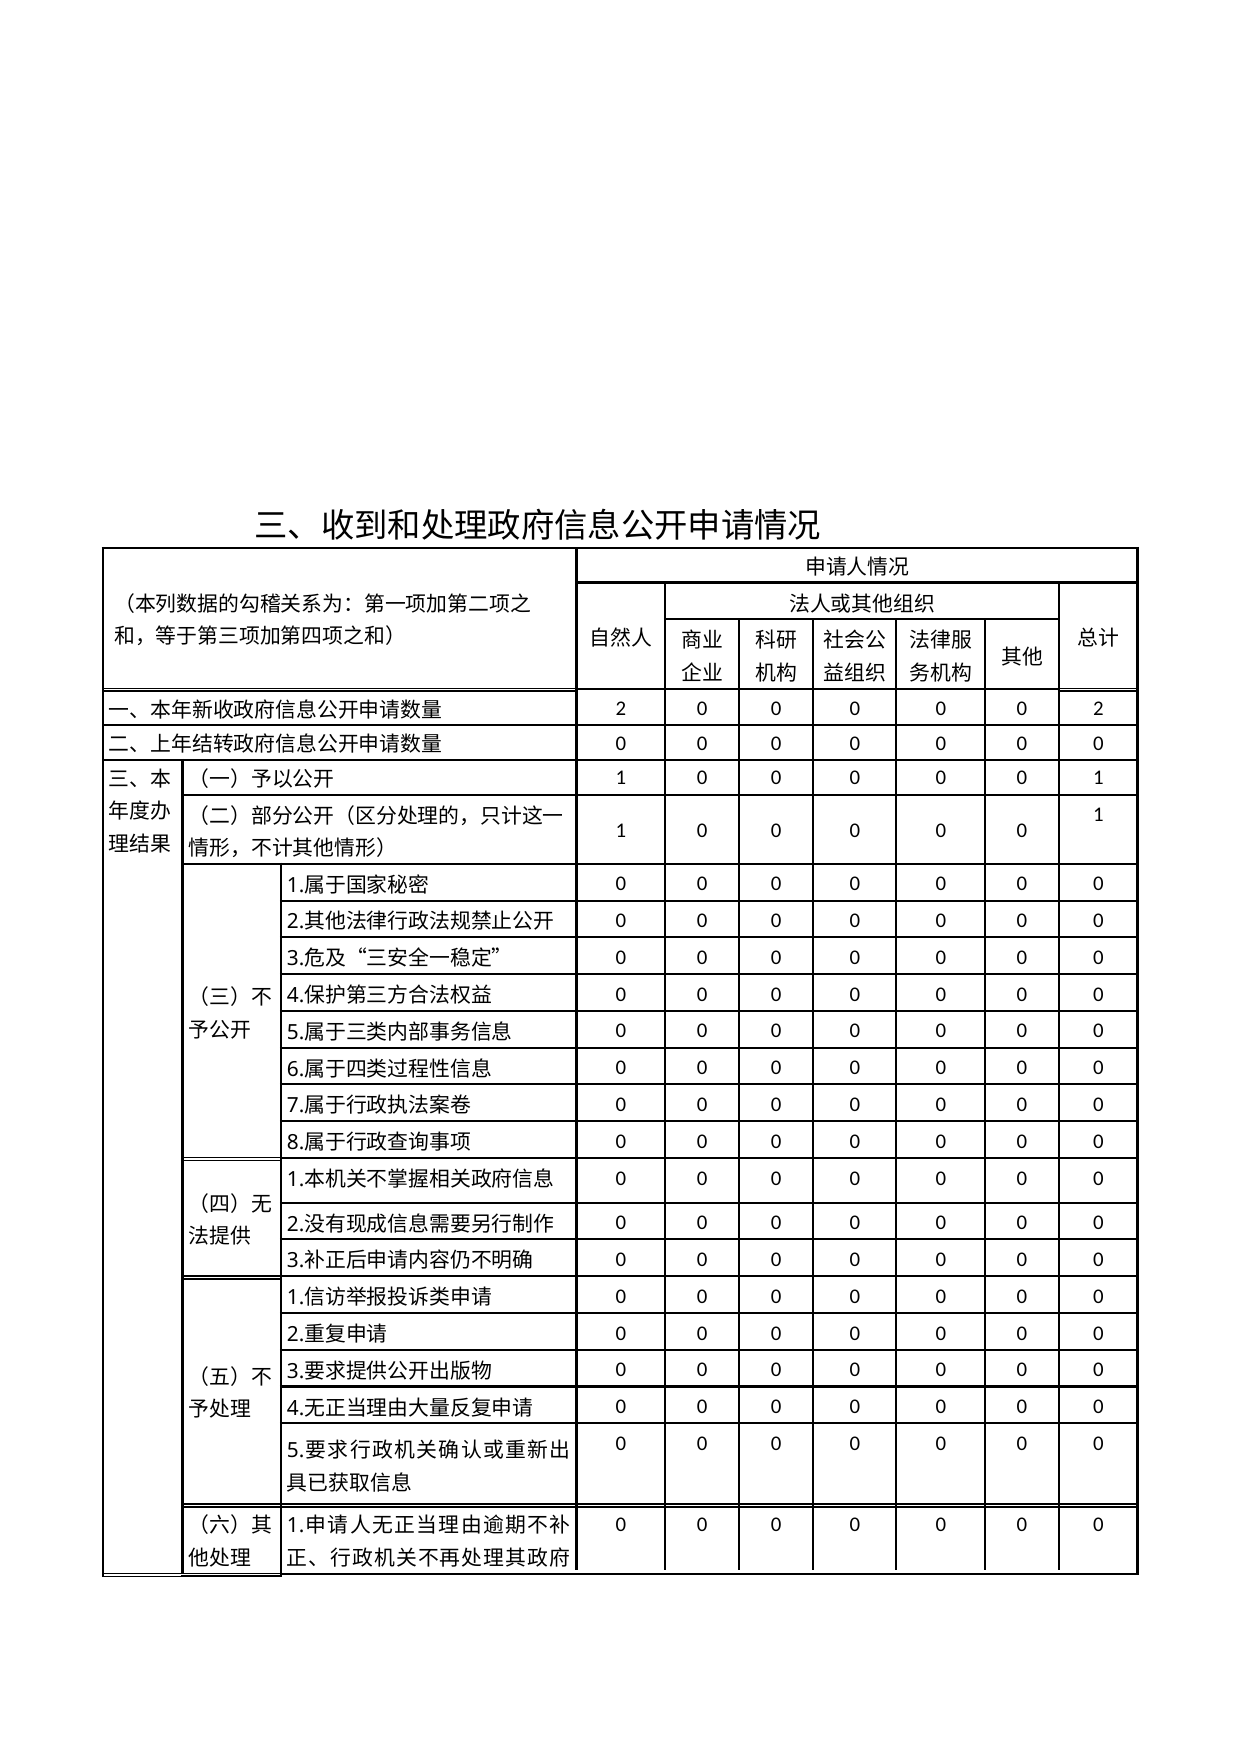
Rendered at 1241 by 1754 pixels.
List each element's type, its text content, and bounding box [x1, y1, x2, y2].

table_cell 0 [814, 1085, 895, 1120]
table_cell 0 [986, 1424, 1058, 1503]
table_cell 0 [666, 902, 738, 936]
table_cell 0 [666, 1388, 738, 1422]
table_cell 0 [1060, 1012, 1136, 1047]
table_cell 0 [578, 1277, 664, 1312]
table_cell 0 [1060, 1159, 1136, 1202]
table_cell 0 [740, 690, 812, 724]
table_cell 0 [986, 938, 1058, 973]
table_cell 5.要求行政机关确认或重新出具已获取信息 [282, 1424, 575, 1503]
table_cell 0 [1060, 975, 1136, 1010]
table_cell 总计 [1060, 584, 1136, 687]
table_cell 0 [740, 1424, 812, 1503]
table_header （本列数据的勾稽关系为：第一项加第二项之和，等于第三项加第四项之和） [104, 549, 575, 687]
table_cell 0 [814, 938, 895, 973]
table_cell （六）其他处理 [184, 1508, 280, 1573]
table_cell 0 [1060, 1085, 1136, 1120]
table_cell 7.属于行政执法案卷 [282, 1085, 575, 1120]
table_cell 0 [897, 761, 984, 793]
table_cell 0 [578, 1049, 664, 1083]
table_cell 0 [740, 938, 812, 973]
table_cell 0 [578, 1314, 664, 1349]
table_cell 社会公益组织 [814, 620, 895, 687]
table_cell 0 [814, 975, 895, 1010]
table_cell 0 [666, 975, 738, 1010]
table_cell 0 [897, 1159, 984, 1202]
table_cell 0 [1060, 1049, 1136, 1083]
table_cell 0 [578, 1012, 664, 1047]
table_cell 0 [740, 865, 812, 899]
table_cell 0 [578, 1122, 664, 1157]
table_cell 0 [814, 1388, 895, 1422]
table_cell 科研 机构 [740, 620, 812, 687]
table_cell 1.属于国家秘密 [282, 865, 575, 899]
table_cell 1 [578, 761, 664, 793]
table_cell 0 [1060, 1277, 1136, 1312]
table_cell 0 [666, 726, 738, 759]
table_cell 0 [897, 865, 984, 899]
table_cell 0 [814, 761, 895, 793]
table_cell 0 [666, 761, 738, 793]
table_cell 6.属于四类过程性信息 [282, 1049, 575, 1083]
table_cell 0 [578, 1351, 664, 1385]
table_cell 0 [986, 690, 1058, 724]
table_cell 0 [578, 975, 664, 1010]
table_cell 2.没有现成信息需要另行制作 [282, 1204, 575, 1238]
table_cell 0 [665, 1508, 739, 1573]
table_cell 0 [578, 865, 664, 899]
table_cell 0 [814, 865, 895, 899]
table_cell 0 [986, 902, 1058, 936]
table_cell 8.属于行政查询事项 [282, 1122, 575, 1157]
table_cell 0 [740, 1122, 812, 1157]
table_cell 0 [576, 1508, 665, 1573]
table_cell （一）予以公开 [184, 761, 575, 793]
table_cell 0 [1060, 902, 1136, 936]
table_cell 0 [986, 1012, 1058, 1047]
table_cell 0 [740, 1314, 812, 1349]
table_cell 0 [986, 1159, 1058, 1202]
table_cell 3.要求提供公开出版物 [282, 1351, 575, 1385]
table_cell 0 [813, 1508, 896, 1573]
table_cell 0 [740, 1351, 812, 1385]
table_cell （四）无法提供 [184, 1161, 280, 1275]
table_cell 0 [897, 938, 984, 973]
table_cell 自然人 [578, 584, 664, 687]
table_cell 0 [897, 1122, 984, 1157]
table_cell 0 [897, 1277, 984, 1312]
table_cell 0 [739, 1508, 813, 1573]
table_cell 0 [897, 1314, 984, 1349]
table_cell 0 [666, 1240, 738, 1275]
table_cell 0 [740, 796, 812, 863]
table_cell 3.补正后申请内容仍不明确 [282, 1240, 575, 1275]
table_cell 0 [897, 1012, 984, 1047]
table_cell 0 [666, 1204, 738, 1238]
table_cell 0 [897, 1204, 984, 1238]
table_cell 0 [666, 1351, 738, 1385]
table_cell 0 [740, 1049, 812, 1083]
table_cell 0 [578, 1085, 664, 1120]
table_cell 0 [986, 761, 1058, 793]
table_cell 0 [814, 1240, 895, 1275]
table_cell 0 [578, 1204, 664, 1238]
table_cell 0 [578, 938, 664, 973]
table_cell 0 [897, 975, 984, 1010]
table_cell 1 [1060, 761, 1136, 793]
table_cell 5.属于三类内部事务信息 [282, 1012, 575, 1047]
table_cell 0 [666, 1277, 738, 1312]
table_cell 0 [1060, 1314, 1136, 1349]
table_cell 0 [666, 1159, 738, 1202]
table_cell 0 [814, 690, 895, 724]
table_cell 0 [814, 902, 895, 936]
table_cell 0 [814, 1351, 895, 1385]
table_cell 0 [578, 902, 664, 936]
table_cell 0 [897, 796, 984, 863]
table_cell 0 [666, 1314, 738, 1349]
table_cell 0 [1059, 1508, 1136, 1573]
table_cell 法人或其他组织 [666, 584, 1058, 618]
table_cell 0 [666, 1049, 738, 1083]
table_cell 0 [986, 1277, 1058, 1312]
table_cell 0 [666, 690, 738, 724]
table_cell 0 [740, 1277, 812, 1312]
table_cell 0 [740, 1159, 812, 1202]
table_cell 0 [666, 1085, 738, 1120]
table_cell 0 [578, 1424, 664, 1503]
table_cell 0 [1060, 1240, 1136, 1275]
table_cell 0 [740, 975, 812, 1010]
table_cell 0 [740, 761, 812, 793]
table_cell （五）不予处理 [184, 1280, 280, 1503]
table_cell 0 [814, 726, 895, 759]
table_cell 0 [986, 1314, 1058, 1349]
table_cell 0 [814, 1204, 895, 1238]
table_cell 0 [740, 1012, 812, 1047]
table_cell 0 [986, 975, 1058, 1010]
table_cell 0 [740, 1240, 812, 1275]
table_cell 2 [1060, 692, 1136, 724]
table_cell 4.保护第三方合法权益 [282, 975, 575, 1010]
table_cell 0 [897, 1424, 984, 1503]
table_cell 0 [740, 726, 812, 759]
table_cell 0 [666, 938, 738, 973]
table_cell 0 [814, 1012, 895, 1047]
table_cell 0 [814, 1314, 895, 1349]
table_cell 0 [666, 796, 738, 863]
table_cell 0 [1060, 1424, 1136, 1503]
table_cell 0 [740, 1388, 812, 1422]
table_cell （三）不予公开 [184, 865, 280, 1157]
table_cell 0 [986, 1049, 1058, 1083]
table_cell 0 [814, 796, 895, 863]
table_cell 0 [1060, 1351, 1136, 1385]
table_cell 0 [897, 690, 984, 724]
table_cell 0 [985, 1508, 1059, 1573]
table_cell 0 [897, 1085, 984, 1120]
table_cell 2.其他法律行政法规禁止公开 [282, 902, 575, 936]
table_cell （二）部分公开（区分处理的，只计这一情形，不计其他情形） [184, 796, 575, 863]
table_cell 1 [1060, 796, 1136, 863]
table_cell 商业 企业 [666, 620, 738, 687]
table_cell 0 [814, 1159, 895, 1202]
table_cell 1 [578, 796, 664, 863]
table_cell 2.重复申请 [282, 1314, 575, 1349]
table_cell 法律服务机构 [897, 620, 984, 687]
table_cell 0 [578, 1159, 664, 1202]
table_cell 0 [986, 1122, 1058, 1157]
table_cell 0 [897, 902, 984, 936]
table_cell 0 [897, 1388, 984, 1422]
table_cell 0 [986, 726, 1058, 759]
table_cell 0 [986, 865, 1058, 899]
table_cell 0 [740, 902, 812, 936]
table_cell 4.无正当理由大量反复申请 [282, 1388, 575, 1422]
table_cell 0 [578, 1388, 664, 1422]
table_cell 0 [1060, 1388, 1136, 1422]
table_cell 0 [578, 726, 664, 759]
table_cell 0 [986, 1204, 1058, 1238]
table_cell 0 [740, 1204, 812, 1238]
table_cell 0 [814, 1424, 895, 1503]
table_cell 0 [666, 865, 738, 899]
table_cell 1.信访举报投诉类申请 [282, 1277, 575, 1312]
text 三、收到和处理政府信息公开申请情况 [187, 499, 1053, 547]
table_cell 0 [897, 726, 984, 759]
table_cell 0 [897, 1351, 984, 1385]
table_cell 0 [578, 1240, 664, 1275]
table_cell 0 [1060, 1204, 1136, 1238]
table_cell 0 [897, 1240, 984, 1275]
table_cell 三、本年度办理结果 [104, 761, 181, 1573]
table_cell 0 [986, 1351, 1058, 1385]
table_cell 0 [986, 796, 1058, 863]
table_cell 0 [814, 1049, 895, 1083]
table_cell 0 [740, 1085, 812, 1120]
table_cell 0 [986, 1240, 1058, 1275]
table_cell 0 [897, 1049, 984, 1083]
table_cell 0 [1060, 938, 1136, 973]
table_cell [282, 1508, 576, 1573]
table_cell 1.本机关不掌握相关政府信息 [282, 1159, 575, 1202]
table_cell 0 [666, 1122, 738, 1157]
table_cell 0 [896, 1508, 985, 1573]
table_cell 0 [1060, 865, 1136, 899]
table_cell 一、本年新收政府信息公开申请数量 [104, 692, 575, 724]
table_cell 其他 [986, 620, 1058, 687]
table_cell 2 [578, 690, 664, 724]
table_cell 0 [1060, 1122, 1136, 1157]
table_cell 0 [814, 1277, 895, 1312]
table_cell 0 [986, 1388, 1058, 1422]
table_cell 0 [666, 1012, 738, 1047]
table_header 申请人情况 [578, 549, 1136, 581]
table_cell 0 [666, 1424, 738, 1503]
table_cell 二、上年结转政府信息公开申请数量 [104, 726, 575, 759]
table_cell 0 [1060, 726, 1136, 759]
table_cell 0 [986, 1085, 1058, 1120]
table_cell 0 [814, 1122, 895, 1157]
table_cell 3.危及“三安全一稳定” [282, 938, 575, 973]
